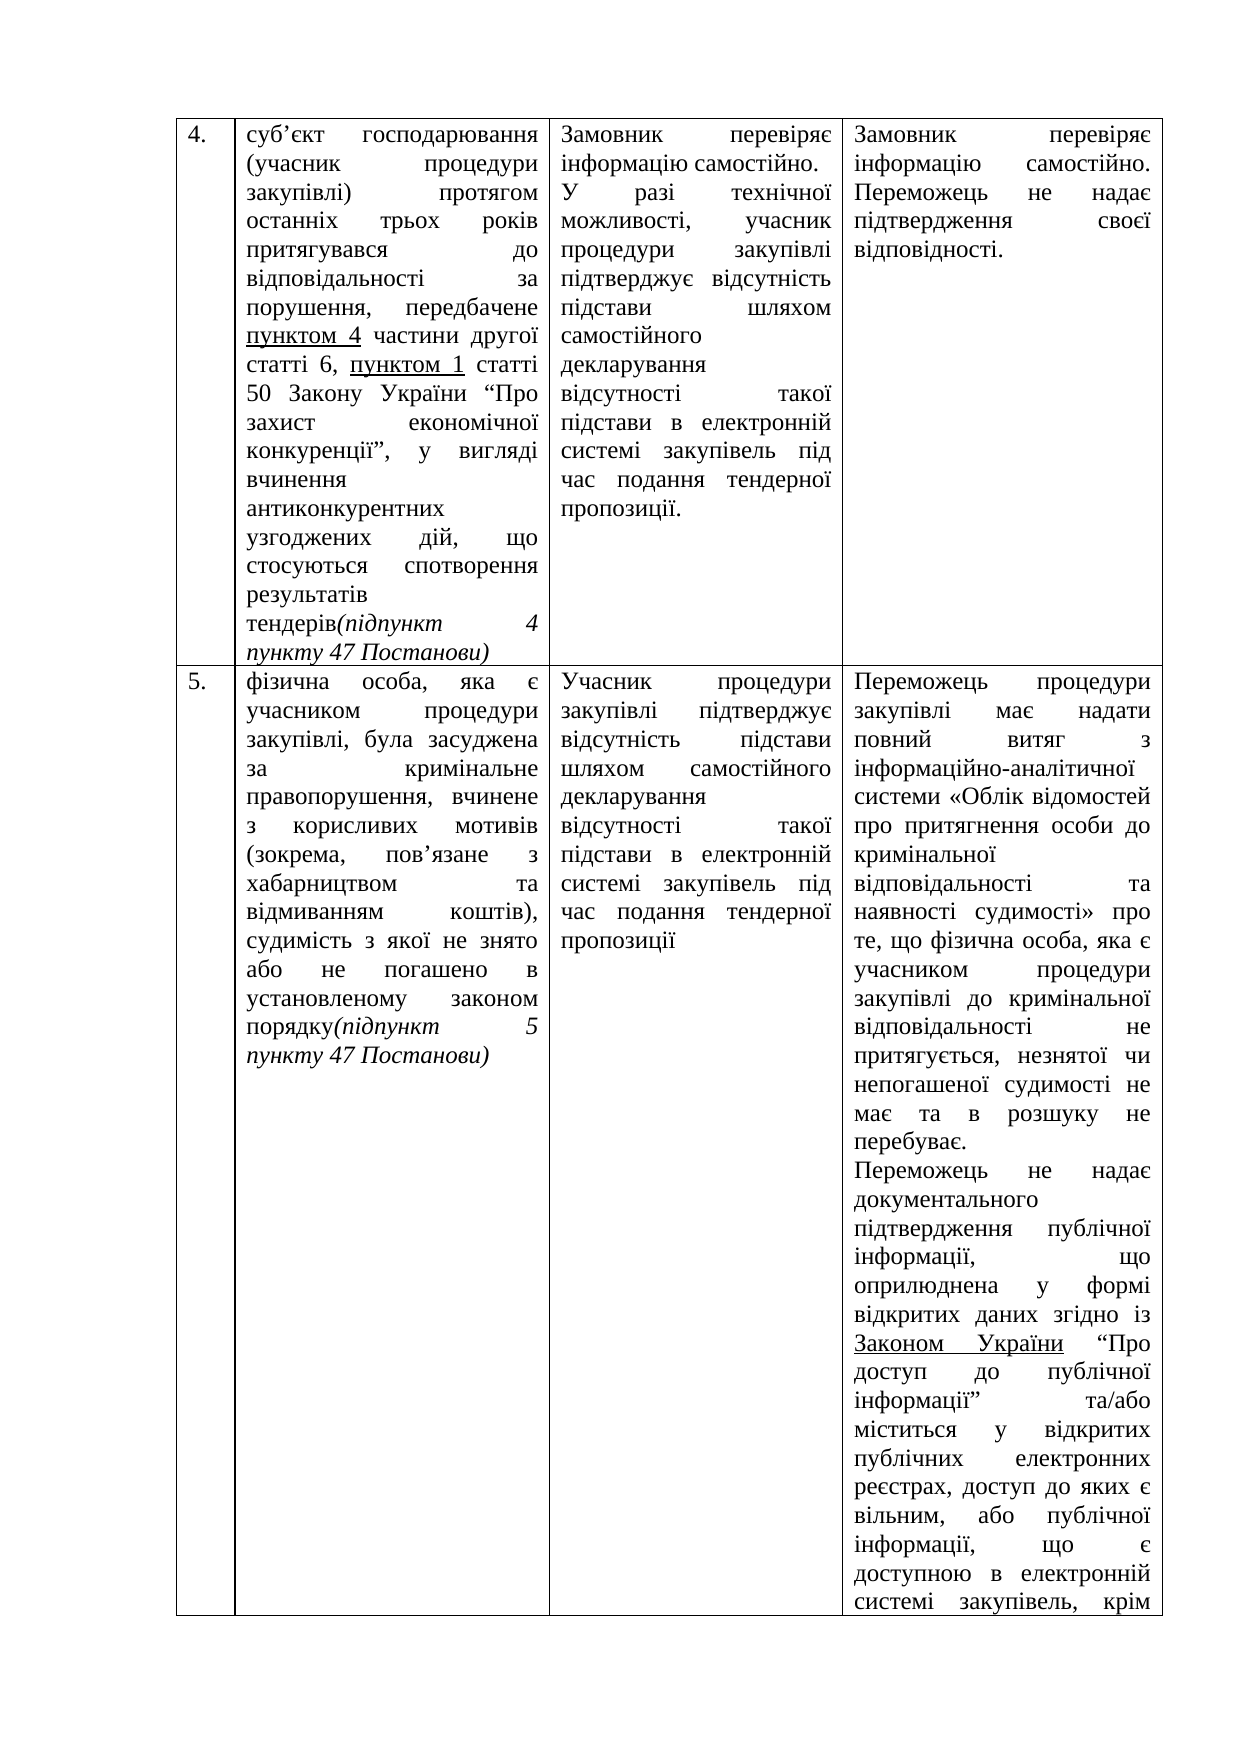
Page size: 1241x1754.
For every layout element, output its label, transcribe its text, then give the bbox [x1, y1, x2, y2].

table_cell Замовник перевіряє інформацію самостійно. Переможець не надає підтвердження своєї відповідності. [843, 119, 1162, 665]
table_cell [236, 666, 549, 1615]
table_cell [843, 666, 1162, 1615]
table_cell суб’єкт господарювання (учасник процедури закупівлі) протягом останніх трьох років притягувався до відповідальності за порушення, передбачене пунктом 4 частини другої статті 6, пунктом 1 статті 50 Закону України “Про захист економічної конкуренції”, у вигляді вчинення антиконкурентних узгоджених дій, що стосуються спотворення результатів тендерів(підпункт 4 пункту 47 Постанови) [236, 119, 549, 665]
table_cell Замовник перевіряє інформацію самостійно. У разі технічної можливості, учасник процедури закупівлі підтверджує відсутність підстави шляхом самостійного декларування відсутності такої підстави в електронній системі закупівель під час подання тендерної пропозиції. [550, 119, 842, 665]
table_cell 5. [177, 666, 234, 1615]
table_cell 4. [177, 119, 234, 665]
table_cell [550, 666, 842, 1615]
